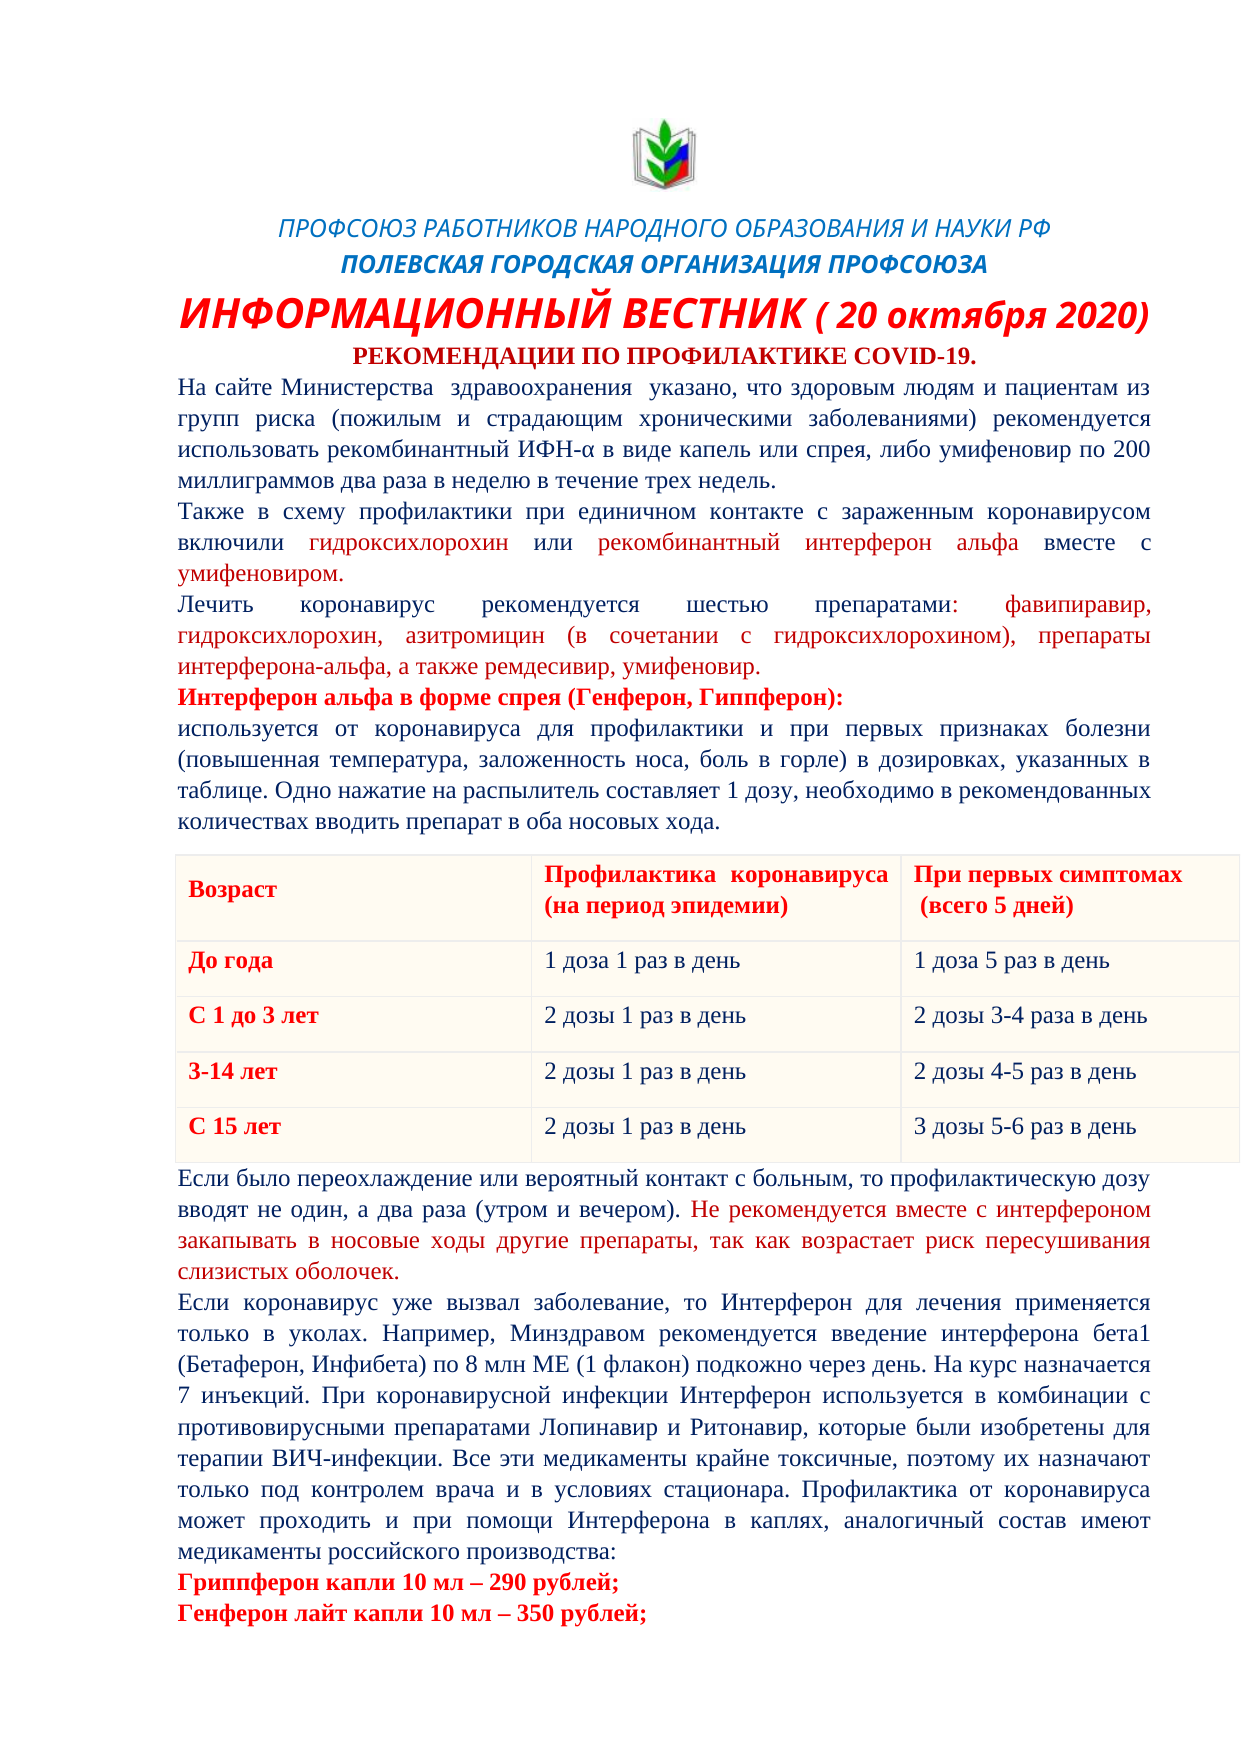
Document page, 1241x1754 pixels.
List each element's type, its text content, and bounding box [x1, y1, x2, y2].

text Также в схему профилактики при единичном контакте с зараженным коронавирусом включили гидроксихлорохин или рекомбинантный интерферон альфа вместе с умифеновиром. [177, 496, 1152, 587]
text Генферон лайт капли 10 мл – 350 рублей; [177, 1598, 1152, 1627]
text ПОЛЕВСКАЯ ГОРОДСКАЯ ОРГАНИЗАЦИЯ ПРОФСОЮЗА [177, 247, 1152, 281]
table_cell С 15 лет [176, 1108, 531, 1162]
table_header Профилактика коронавируса (на период эпидемии) [532, 856, 900, 940]
table_header Возраст [176, 856, 531, 940]
picture [631, 118, 698, 192]
table_cell 2 дозы 1 раз в день [532, 1108, 900, 1162]
table_cell 1 доза 1 раз в день [532, 942, 900, 996]
text Гриппферон капли 10 мл – 290 рублей; [177, 1567, 1152, 1596]
text ИНФОРМАЦИОННЫЙ ВЕСТНИК ( 20 октября 2020) [177, 284, 1152, 341]
table_cell 3 дозы 5-6 раз в день [902, 1108, 1239, 1162]
text используется от коронавируса для профилактики и при первых признаках болезни (повышенная температура, заложенность носа, боль в горле) в дозировках, указанных в таблице. Одно нажатие на распылитель составляет 1 дозу, необходимо в рекомендованных количествах вводить препарат в оба носовых хода. [177, 713, 1152, 835]
text РЕКОМЕНДАЦИИ ПО ПРОФИЛАКТИКЕ COVID-19. [177, 341, 1152, 369]
table_header При первых симптомах (всего 5 дней) [902, 856, 1239, 940]
table_cell 2 дозы 1 раз в день [532, 997, 900, 1051]
text Если было переохлаждение или вероятный контакт с больным, то профилактическую дозу вводят не один, а два раза (утром и вечером). Не рекомендуется вместе с интерфероном закапывать в носовые ходы другие препараты, так как возрастает риск пересушивания слизистых оболочек. [177, 1163, 1152, 1285]
table_cell 1 доза 5 раз в день [902, 942, 1239, 996]
table_cell С 1 до 3 лет [176, 997, 531, 1051]
text На сайте Министерства здравоохранения указано, что здоровым людям и пациентам из групп риска (пожилым и страдающим хроническими заболеваниями) рекомендуется использовать рекомбинантный ИФН-α в виде капель или спрея, либо умифеновир по 200 миллиграммов два раза в неделю в течение трех недель. [177, 372, 1152, 494]
table_cell 3-14 лет [176, 1052, 531, 1106]
text Интерферон альфа в форме спрея (Генферон, Гиппферон): [177, 682, 1152, 711]
table_cell До года [176, 941, 531, 996]
text Лечить коронавирус рекомендуется шестью препаратами: фавипиравир, гидроксихлорохин, азитромицин (в сочетании с гидроксихлорохином), препараты интерферона-альфа, а также ремдесивир, умифеновир. [177, 589, 1152, 680]
table_cell 2 дозы 1 раз в день [532, 1053, 900, 1106]
text ПРОФСОЮЗ РАБОТНИКОВ НАРОДНОГО ОБРАЗОВАНИЯ И НАУКИ РФ [177, 210, 1152, 244]
text Если коронавирус уже вызвал заболевание, то Интерферон для лечения применяется только в уколах. Например, Минздравом рекомендуется введение интерферона бета1 (Бетаферон, Инфибета) по 8 млн МЕ (1 флакон) подкожно через день. На курс назначается 7 инъекций. При коронавирусной инфекции Интерферон используется в комбинации с противовирусными препаратами Лопинавир и Ритонавир, которые были изобретены для терапии ВИЧ-инфекции. Все эти медикаменты крайне токсичные, поэтому их назначают только под контролем врача и в условиях стационара. Профилактика от коронавируса может проходить и при помощи Интерферона в каплях, аналогичный состав имеют медикаменты российского производства: [177, 1287, 1152, 1564]
table_cell 2 дозы 3-4 раза в день [902, 997, 1239, 1051]
table_cell 2 дозы 4-5 раз в день [902, 1053, 1239, 1106]
